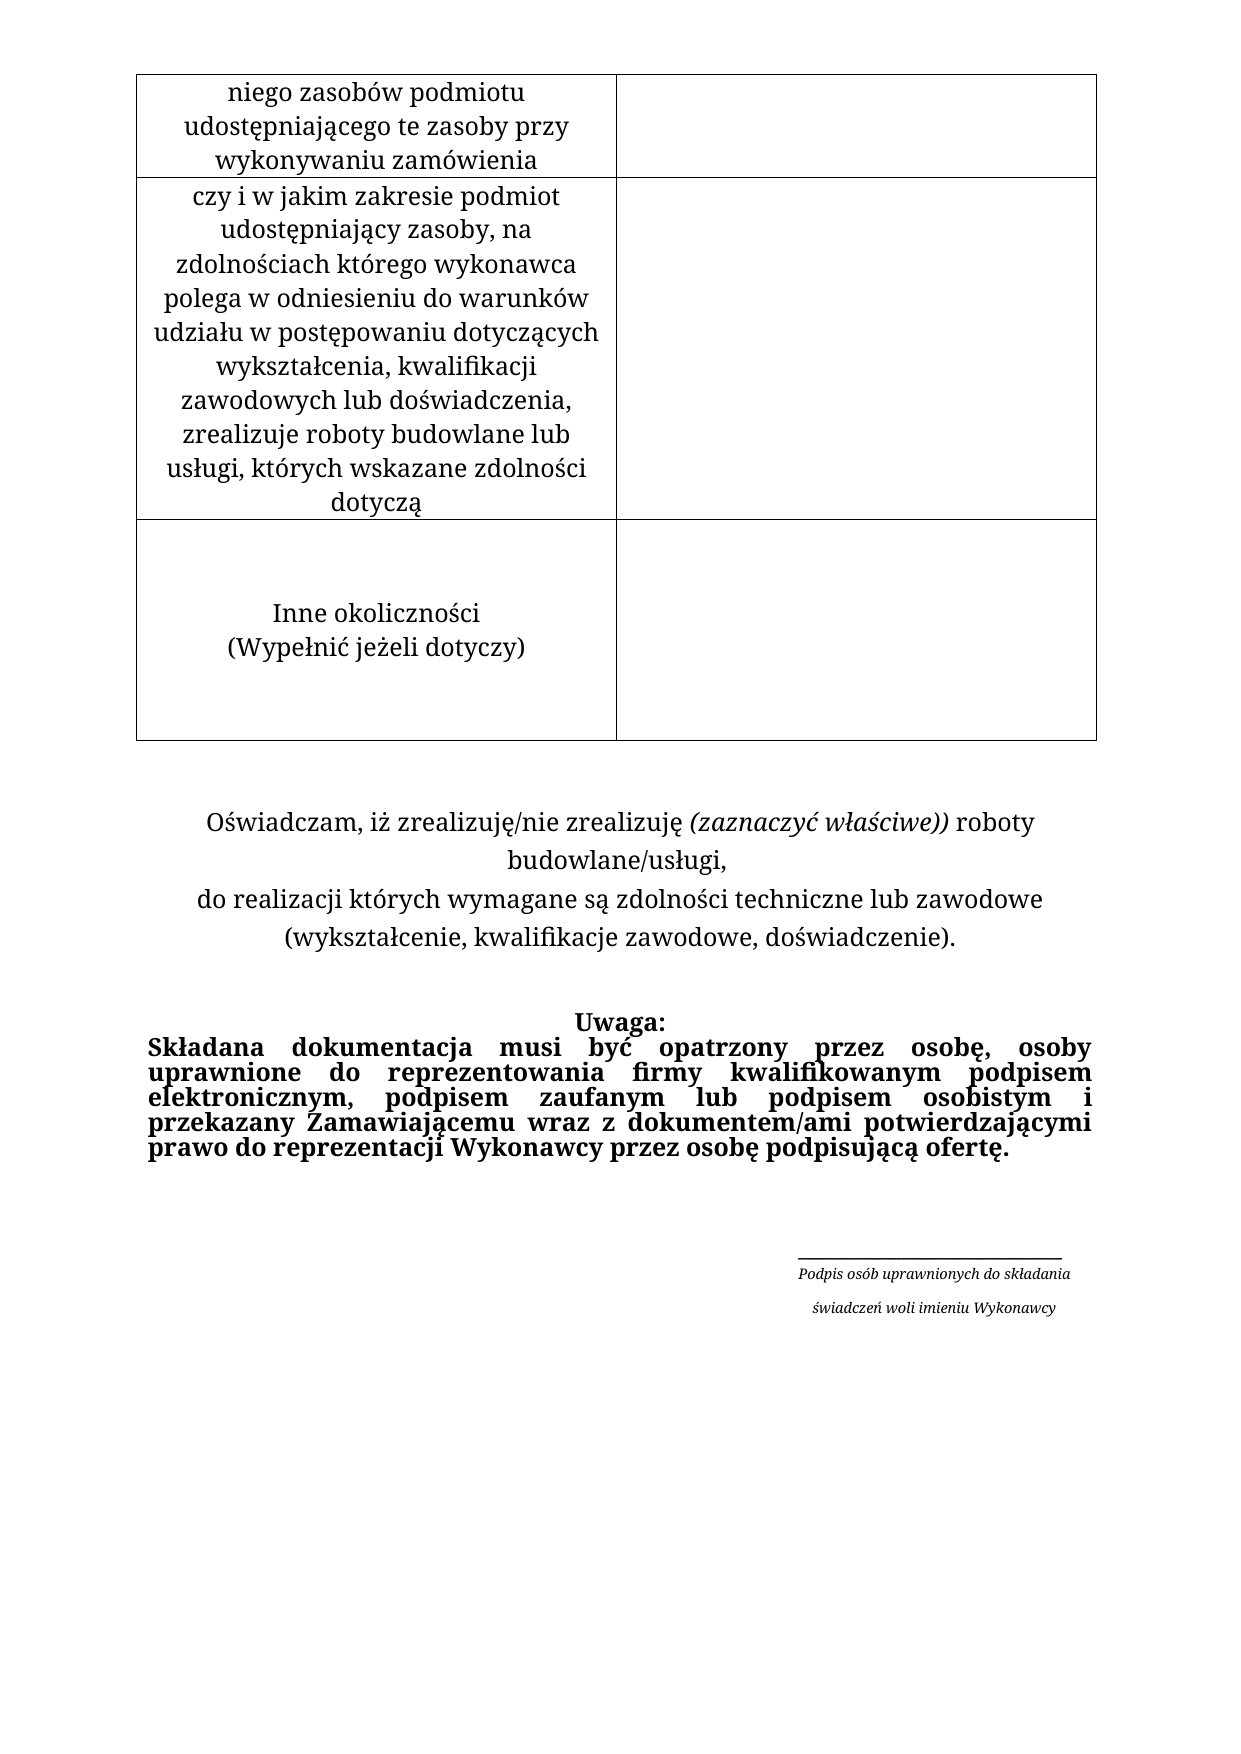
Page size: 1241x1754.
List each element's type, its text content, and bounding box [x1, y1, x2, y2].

text Podpis osób uprawnionych do składania świadczeń woli imieniu Wykonawcy [783, 1263, 1086, 1331]
table_cell [617, 520, 1096, 740]
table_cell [137, 75, 616, 177]
table_cell [617, 178, 1096, 519]
text Składana dokumentacja musi być opatrzony przez osobę, osoby uprawnione do reprezentowania firmy kwalifikowanym podpisem elektronicznym, podpisem zaufanym lub podpisem osobistym i przekazany Zamawiającemu wraz z dokumentem/ami potwierdzającymi prawo do reprezentacji Wykonawcy przez osobę podpisującą ofertę. [148, 1036, 1093, 1161]
text Uwaga: [148, 1011, 1093, 1036]
text _______________________ [658, 1229, 1196, 1263]
table_cell czy i w jakim zakresie podmiot udostępniający zasoby, na zdolnościach którego wykonawca polega w odniesieniu do warunków udziału w postępowaniu dotyczących wykształcenia, kwalifikacji zawodowych lub doświadczenia, zrealizuje roboty budowlane lub usługi, których wskazane zdolności dotyczą [137, 178, 616, 519]
text Oświadczam, iż zrealizuję/nie zrealizuję (zaznaczyć właściwe)) roboty budowlane/usługi, do realizacji których wymagane są zdolności techniczne lub zawodowe (wykształcenie, kwalifikacje zawodowe, doświadczenie). [148, 804, 1093, 954]
table_cell Inne okoliczności (Wypełnić jeżeli dotyczy) [137, 520, 616, 740]
table_cell [617, 75, 1096, 177]
